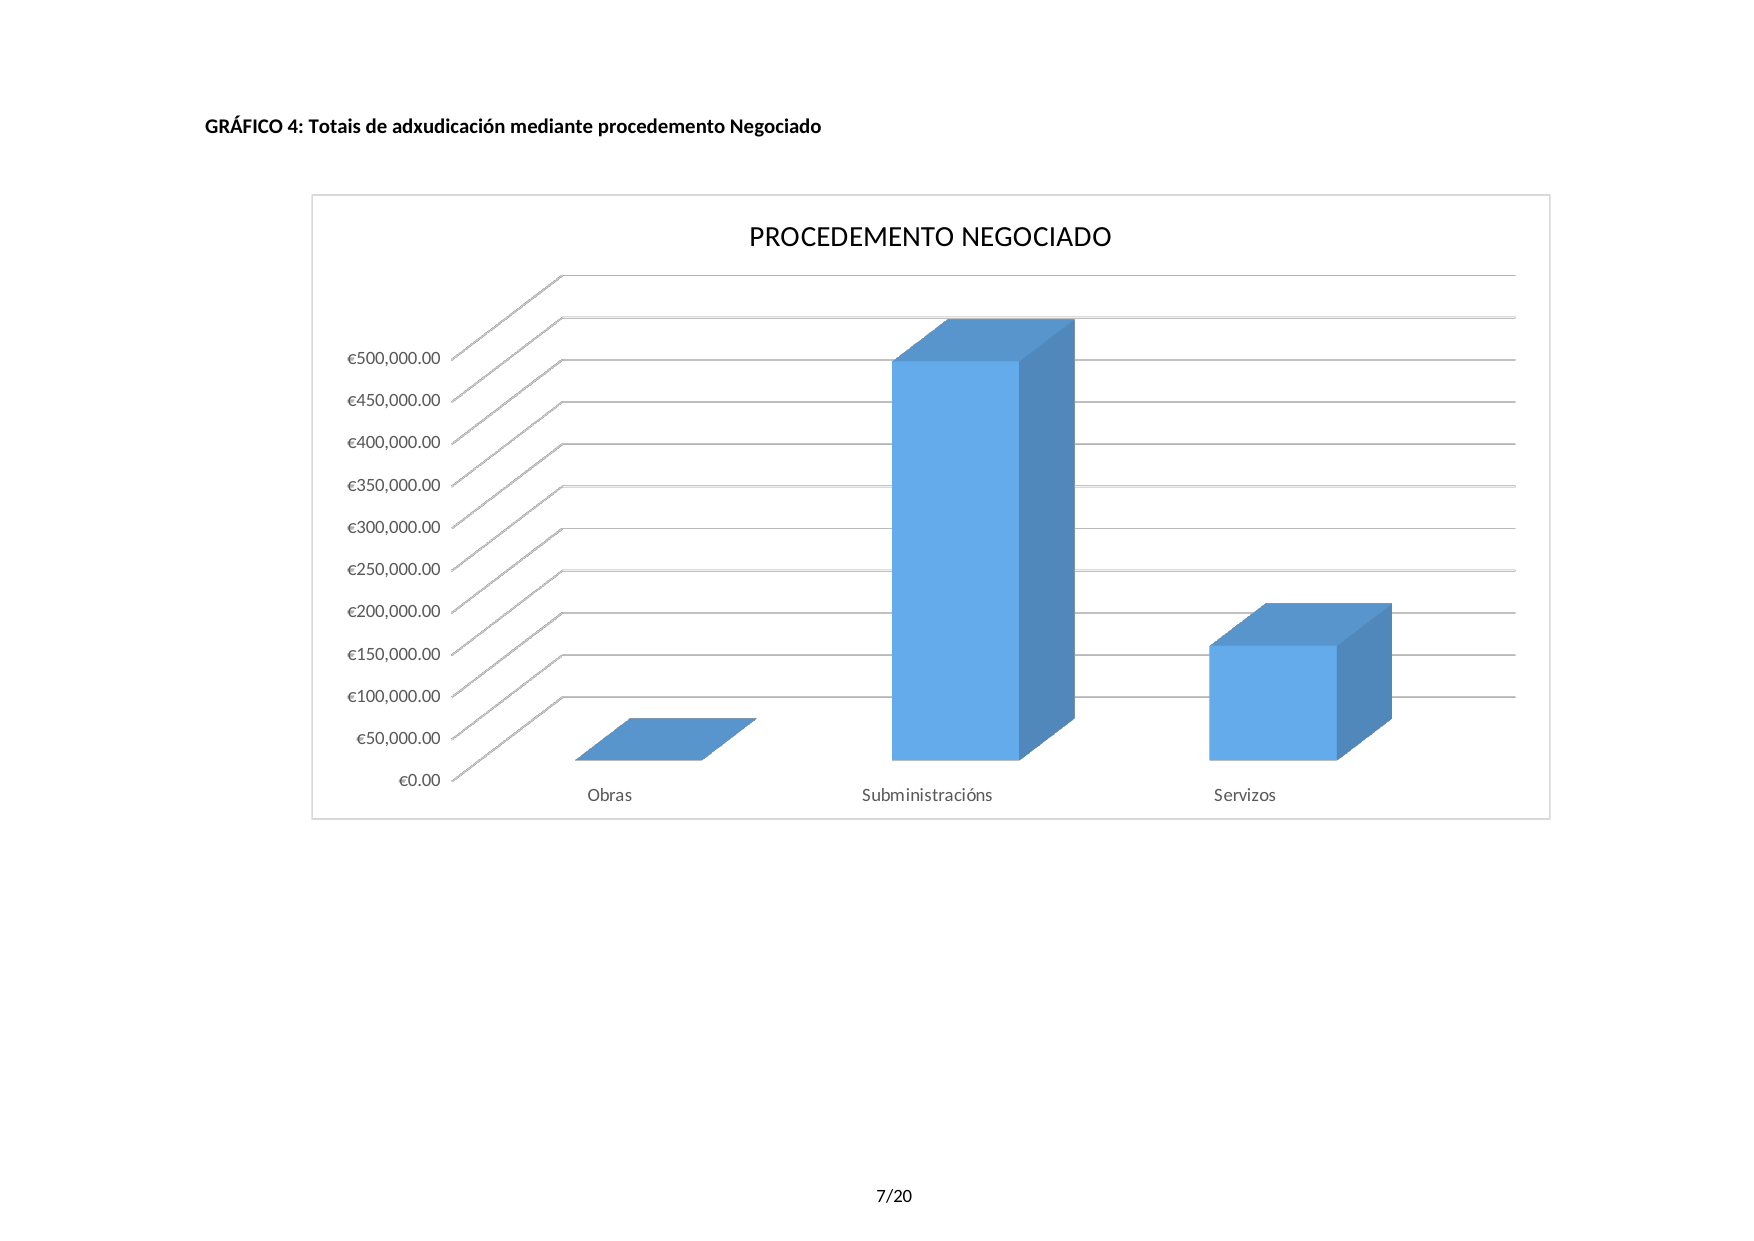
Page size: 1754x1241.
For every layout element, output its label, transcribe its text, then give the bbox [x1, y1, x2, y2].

text GRÁFICO 4: Totais de adxudicación mediante procedemento Negociado [131, 113, 1657, 139]
